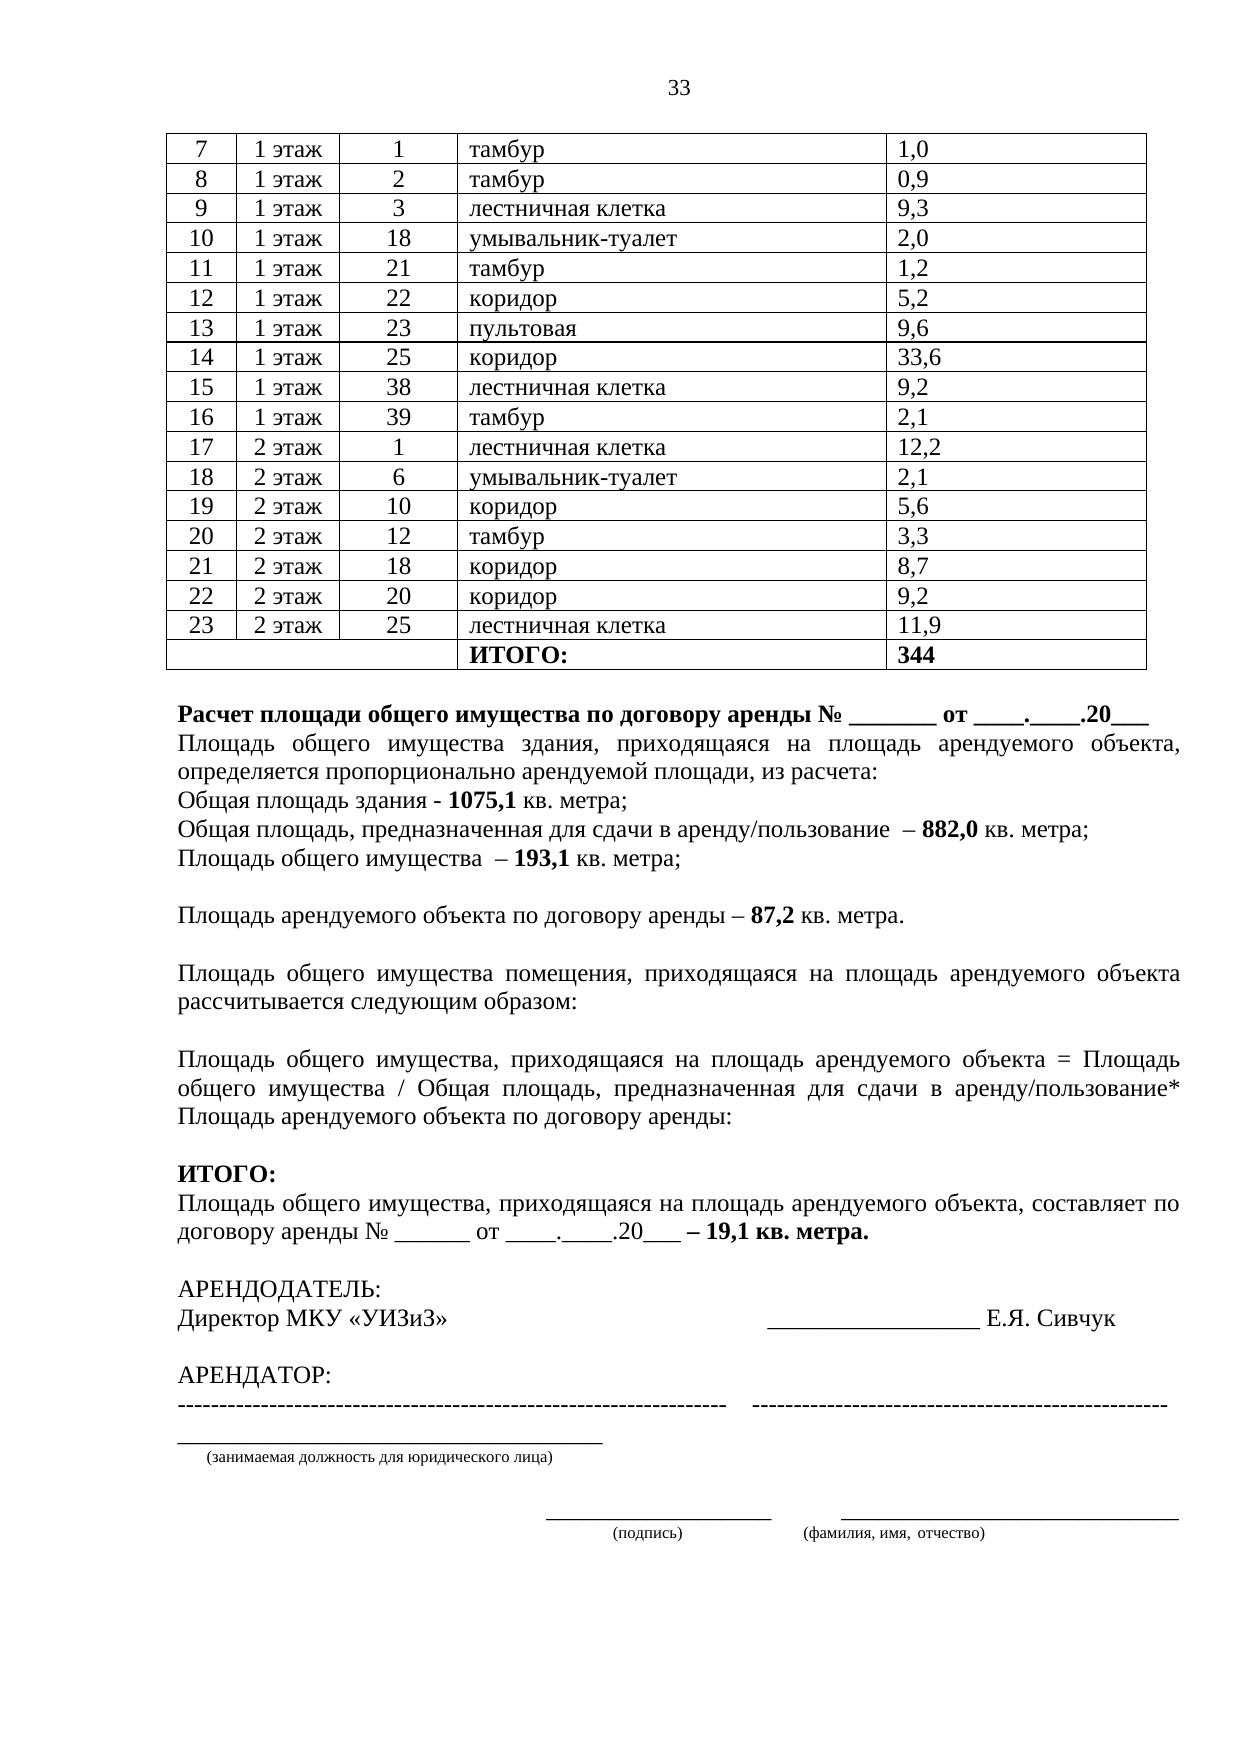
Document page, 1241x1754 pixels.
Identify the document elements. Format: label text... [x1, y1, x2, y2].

table_cell тамбур [458, 253, 886, 282]
table_cell 21 [340, 253, 457, 282]
table_cell лестничная клетка [458, 194, 886, 222]
table_cell тамбур [458, 521, 886, 550]
table_cell 3 [340, 194, 457, 222]
table_cell 1 этаж [237, 402, 339, 431]
table_cell 2 этаж [237, 581, 339, 609]
table_cell 7 [167, 134, 236, 163]
table_cell 25 [340, 343, 457, 371]
table_cell коридор [458, 343, 886, 371]
table_cell лестничная клетка [458, 611, 886, 639]
table_cell 9,2 [887, 581, 1146, 609]
text Площадь общего имущества, приходящаяся на площадь арендуемого объекта = Площадь общего имущества / Общая площадь, предназначенная для сдачи в аренду/пользование* Площадь арендуемого объекта по договору аренды: [177, 1044, 1181, 1130]
table_cell 22 [340, 283, 457, 312]
table_cell 20 [340, 581, 457, 609]
table_cell 2 этаж [237, 521, 339, 550]
table_cell 1 этаж [237, 343, 339, 371]
table_cell 1 этаж [237, 313, 339, 341]
text Общая площадь здания - 1075,1 кв. метра; [177, 785, 1181, 814]
table_cell 33,6 [887, 343, 1146, 371]
text Расчет площади общего имущества по договору аренды № _______ от ____.____.20___ [177, 699, 1181, 728]
table_cell 1,0 [887, 134, 1146, 163]
table_cell 6 [340, 462, 457, 490]
table_cell [167, 640, 457, 669]
text (подпись) (фамилия, имя, отчество) [177, 1523, 1181, 1542]
text Площадь общего имущества помещения, приходящаяся на площадь арендуемого объекта рассчитывается следующим образом: [177, 958, 1181, 1015]
table_cell коридор [458, 283, 886, 312]
table_cell 1 этаж [237, 164, 339, 192]
table_cell 9,6 [887, 313, 1146, 341]
table_cell коридор [458, 491, 886, 520]
table_cell 12 [167, 283, 236, 312]
table_cell 38 [340, 372, 457, 401]
table_cell 18 [167, 462, 236, 490]
table_cell 3,3 [887, 521, 1146, 550]
text АРЕНДОДАТЕЛЬ: [177, 1274, 1181, 1303]
table_cell 23 [167, 611, 236, 639]
table_cell 21 [167, 551, 236, 580]
text Площадь общего имущества – 193,1 кв. метра; [177, 843, 1181, 871]
table_cell 1 этаж [237, 194, 339, 222]
table_cell 1 этаж [237, 372, 339, 401]
table_cell 193,1 [887, 640, 1146, 669]
table_cell 9 [167, 194, 236, 222]
table_cell 22 [167, 581, 236, 609]
table_cell тамбур [458, 402, 886, 431]
table_cell 2 этаж [237, 551, 339, 580]
table_cell 10 [340, 491, 457, 520]
text ИТОГО: [177, 1159, 1181, 1188]
table_cell 19 [167, 491, 236, 520]
text ------------------------------------------------------------------ -------------------------------------------------- [177, 1389, 1181, 1418]
table_cell умывальник-туалет [458, 462, 886, 490]
table_cell 14 [167, 343, 236, 371]
table_cell 17 [167, 432, 236, 461]
table_cell лестничная клетка [458, 432, 886, 461]
text Общая площадь, предназначенная для сдачи в аренду/пользование – 882,0 кв. метра; [177, 814, 1181, 843]
table_cell 9,2 [887, 372, 1146, 401]
table_cell 1 этаж [237, 134, 339, 163]
text Площадь общего имущества, приходящаяся на площадь арендуемого объекта, составляет по договору аренды № ______ от ____.____.20___ – 19,1 кв. метра. [177, 1188, 1181, 1245]
table_cell умывальник-туалет [458, 223, 886, 252]
table_cell коридор [458, 551, 886, 580]
table_cell лестничная клетка [458, 372, 886, 401]
table_cell 16 [167, 402, 236, 431]
table_cell 0,9 [887, 164, 1146, 192]
table_cell 25 [340, 611, 457, 639]
table_cell 8,7 [887, 551, 1146, 580]
table_cell тамбур [458, 134, 886, 163]
table_cell 5,2 [887, 283, 1146, 312]
table_cell 1 [340, 432, 457, 461]
table_cell 2 этаж [237, 611, 339, 639]
table_cell 11 [167, 253, 236, 282]
table_cell 1 этаж [237, 253, 339, 282]
table_cell 8 [167, 164, 236, 192]
table_cell 2,1 [887, 462, 1146, 490]
text Площадь общего имущества здания, приходящаяся на площадь арендуемого объекта, определяется пропорционально арендуемой площади, из расчета: [177, 728, 1181, 785]
text Площадь арендуемого объекта по договору аренды – 87,2 кв. метра. [177, 900, 1181, 929]
table_cell пультовая [458, 313, 886, 341]
table_cell 2 этаж [237, 462, 339, 490]
table_cell 15 [167, 372, 236, 401]
table_cell 2 [340, 164, 457, 192]
table_cell 1 этаж [237, 283, 339, 312]
table_cell коридор [458, 581, 886, 609]
text Директор МКУ «УИЗиЗ» _________________ Е.Я. Сивчук [177, 1303, 1181, 1331]
table_cell 1,2 [887, 253, 1146, 282]
text __________________ ___________________________ [177, 1494, 1181, 1523]
table_cell 1 этаж [237, 223, 339, 252]
table_cell 20 [167, 521, 236, 550]
table_cell 23 [340, 313, 457, 341]
table_cell 12 [340, 521, 457, 550]
table_cell 2,0 [887, 223, 1146, 252]
table_cell 10 [167, 223, 236, 252]
table_cell 5,6 [887, 491, 1146, 520]
text (занимаемая должность для юридического лица) [177, 1446, 1181, 1466]
table_cell 18 [340, 223, 457, 252]
table_cell ИТОГО: [458, 640, 886, 669]
table_cell 1 [340, 134, 457, 163]
table_cell 11,9 [887, 611, 1146, 639]
table_cell тамбур [458, 164, 886, 192]
table_cell 12,2 [887, 432, 1146, 461]
text АРЕНДАТОР: [177, 1360, 1181, 1389]
table_cell 13 [167, 313, 236, 341]
table_cell 9,3 [887, 194, 1146, 222]
text __________________________________ [177, 1418, 1181, 1446]
table_cell 2 этаж [237, 432, 339, 461]
table_cell 2 этаж [237, 491, 339, 520]
table_cell 18 [340, 551, 457, 580]
table_cell 2,1 [887, 402, 1146, 431]
table_cell 39 [340, 402, 457, 431]
